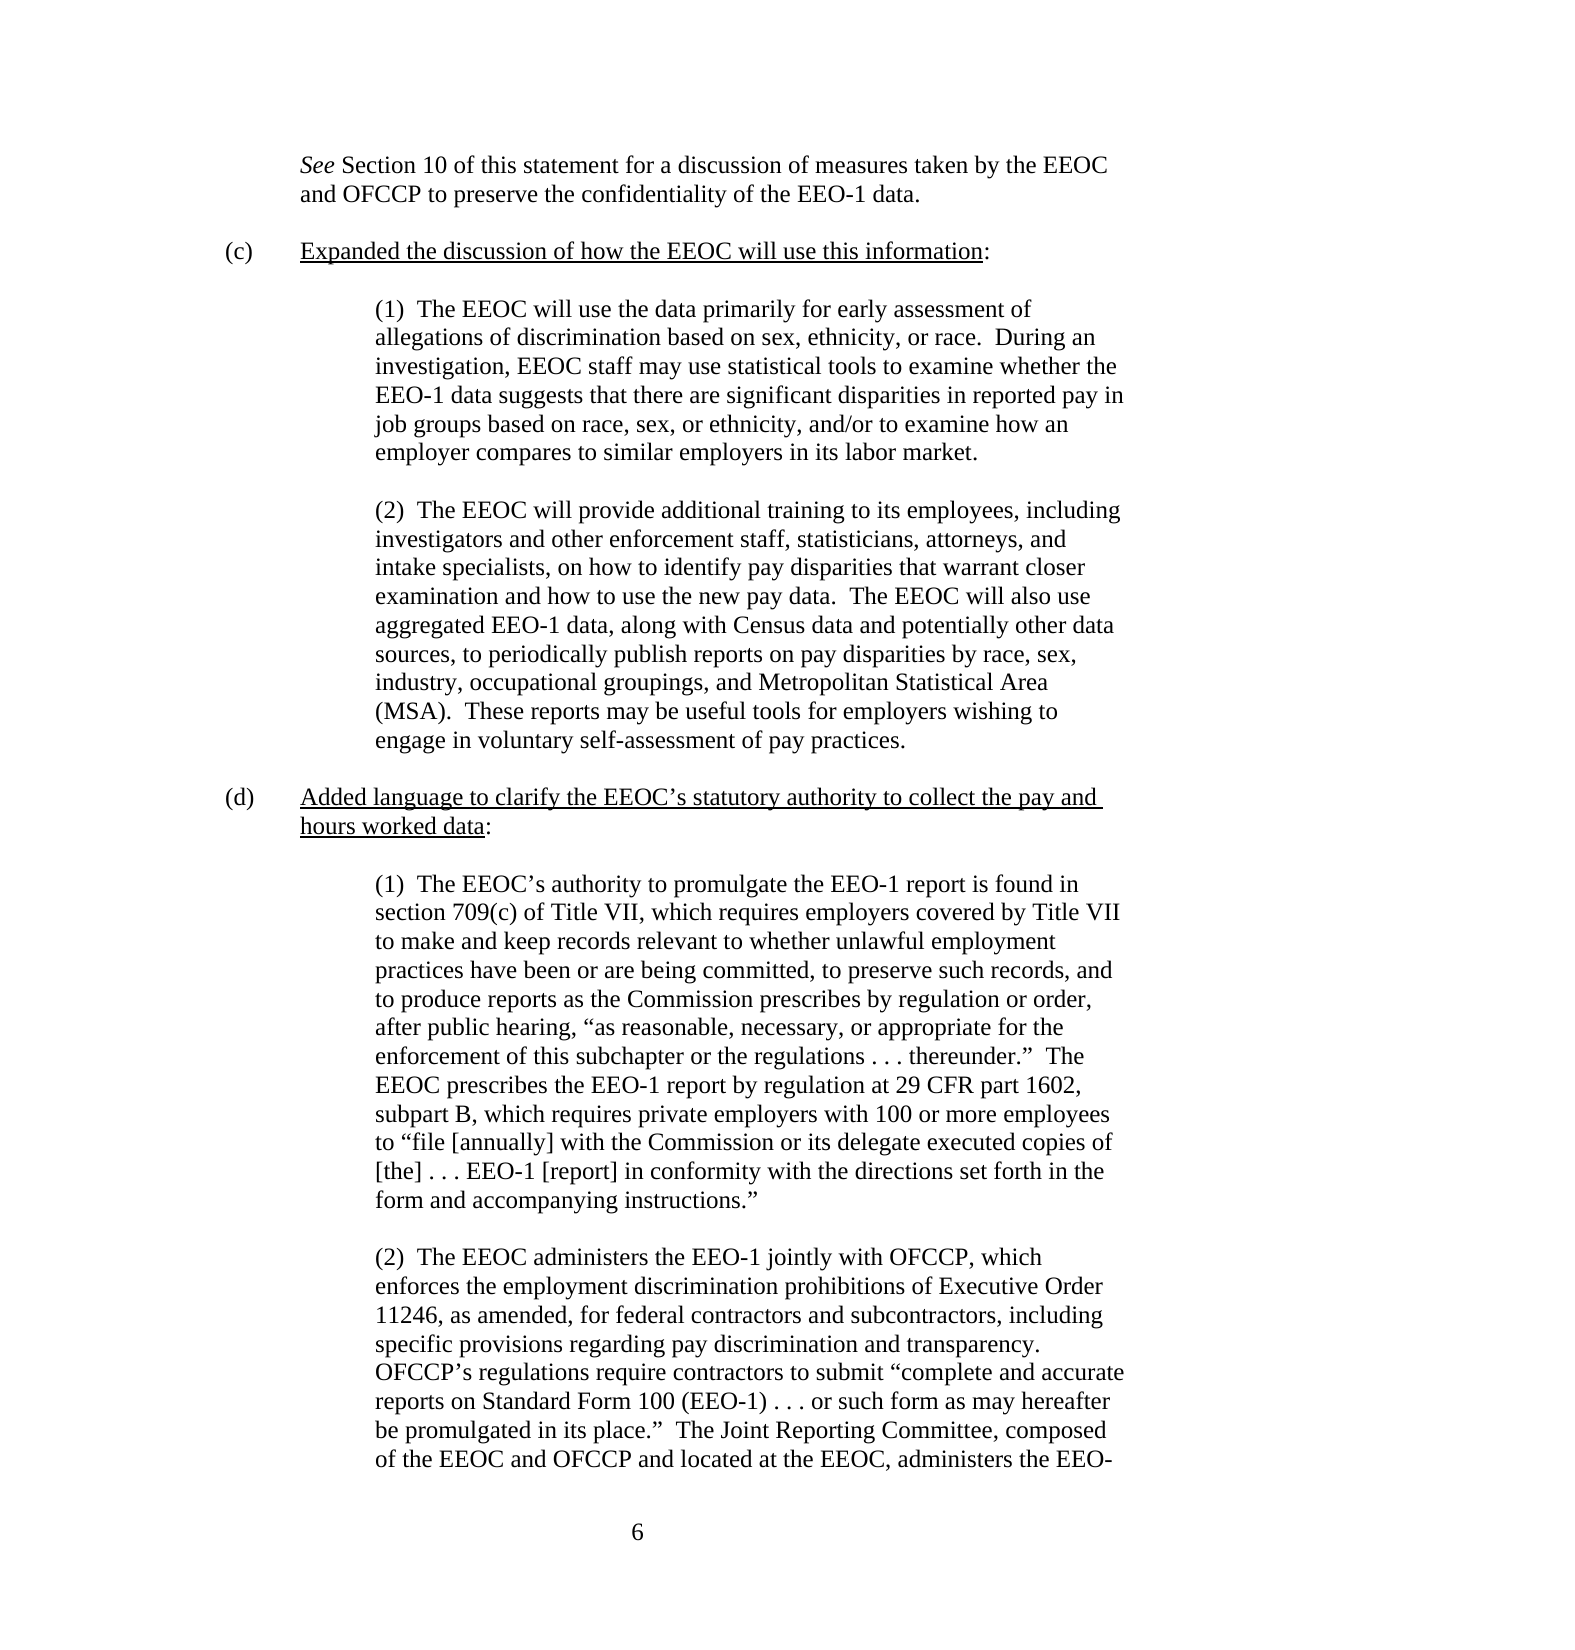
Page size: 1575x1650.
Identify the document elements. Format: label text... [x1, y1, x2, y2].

text (d) Added language to clarify the EEOC’s statutory authority to collect the pay and hours worked data: [225, 782, 1125, 840]
text See Section 10 of this statement for a discussion of measures taken by the EEOC and OFCCP to preserve the confidentiality of the EEO-1 data. [300, 150, 1125, 207]
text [375, 1242, 1125, 1472]
text (1) The EEOC will use the data primarily for early assessment of allegations of discrimination based on sex, ethnicity, or race. During an investigation, EEOC staff may use statistical tools to examine whether the EEO-1 data suggests that there are significant disparities in reported pay in job groups based on race, sex, or ethnicity, and/or to examine how an employer compares to similar employers in its labor market. [375, 294, 1125, 466]
text (c) Expanded the discussion of how the EEOC will use this information: [225, 236, 1125, 265]
text (2) The EEOC will provide additional training to its employees, including investigators and other enforcement staff, statisticians, attorneys, and intake specialists, on how to identify pay disparities that warrant closer examination and how to use the new pay data. The EEOC will also use aggregated EEO-1 data, along with Census data and potentially other data sources, to periodically publish reports on pay disparities by race, sex, industry, occupational groupings, and Metropolitan Statistical Area (MSA). These reports may be useful tools for employers wishing to engage in voluntary self-assessment of pay practices. [375, 495, 1125, 754]
text (1) The EEOC’s authority to promulgate the EEO-1 report is found in section 709(c) of Title VII, which requires employers covered by Title VII to make and keep records relevant to whether unlawful employment practices have been or are being committed, to preserve such records, and to produce reports as the Commission prescribes by regulation or order, after public hearing, “as reasonable, necessary, or appropriate for the enforcement of this subchapter or the regulations . . . thereunder.” The EEOC prescribes the EEO-1 report by regulation at 29 CFR part 1602, subpart B, which requires private employers with 100 or more employees to “file [annually] with the Commission or its delegate executed copies of [the] . . . EEO-1 [report] in conformity with the directions set forth in the form and accompanying instructions.” [300, 869, 1125, 1214]
